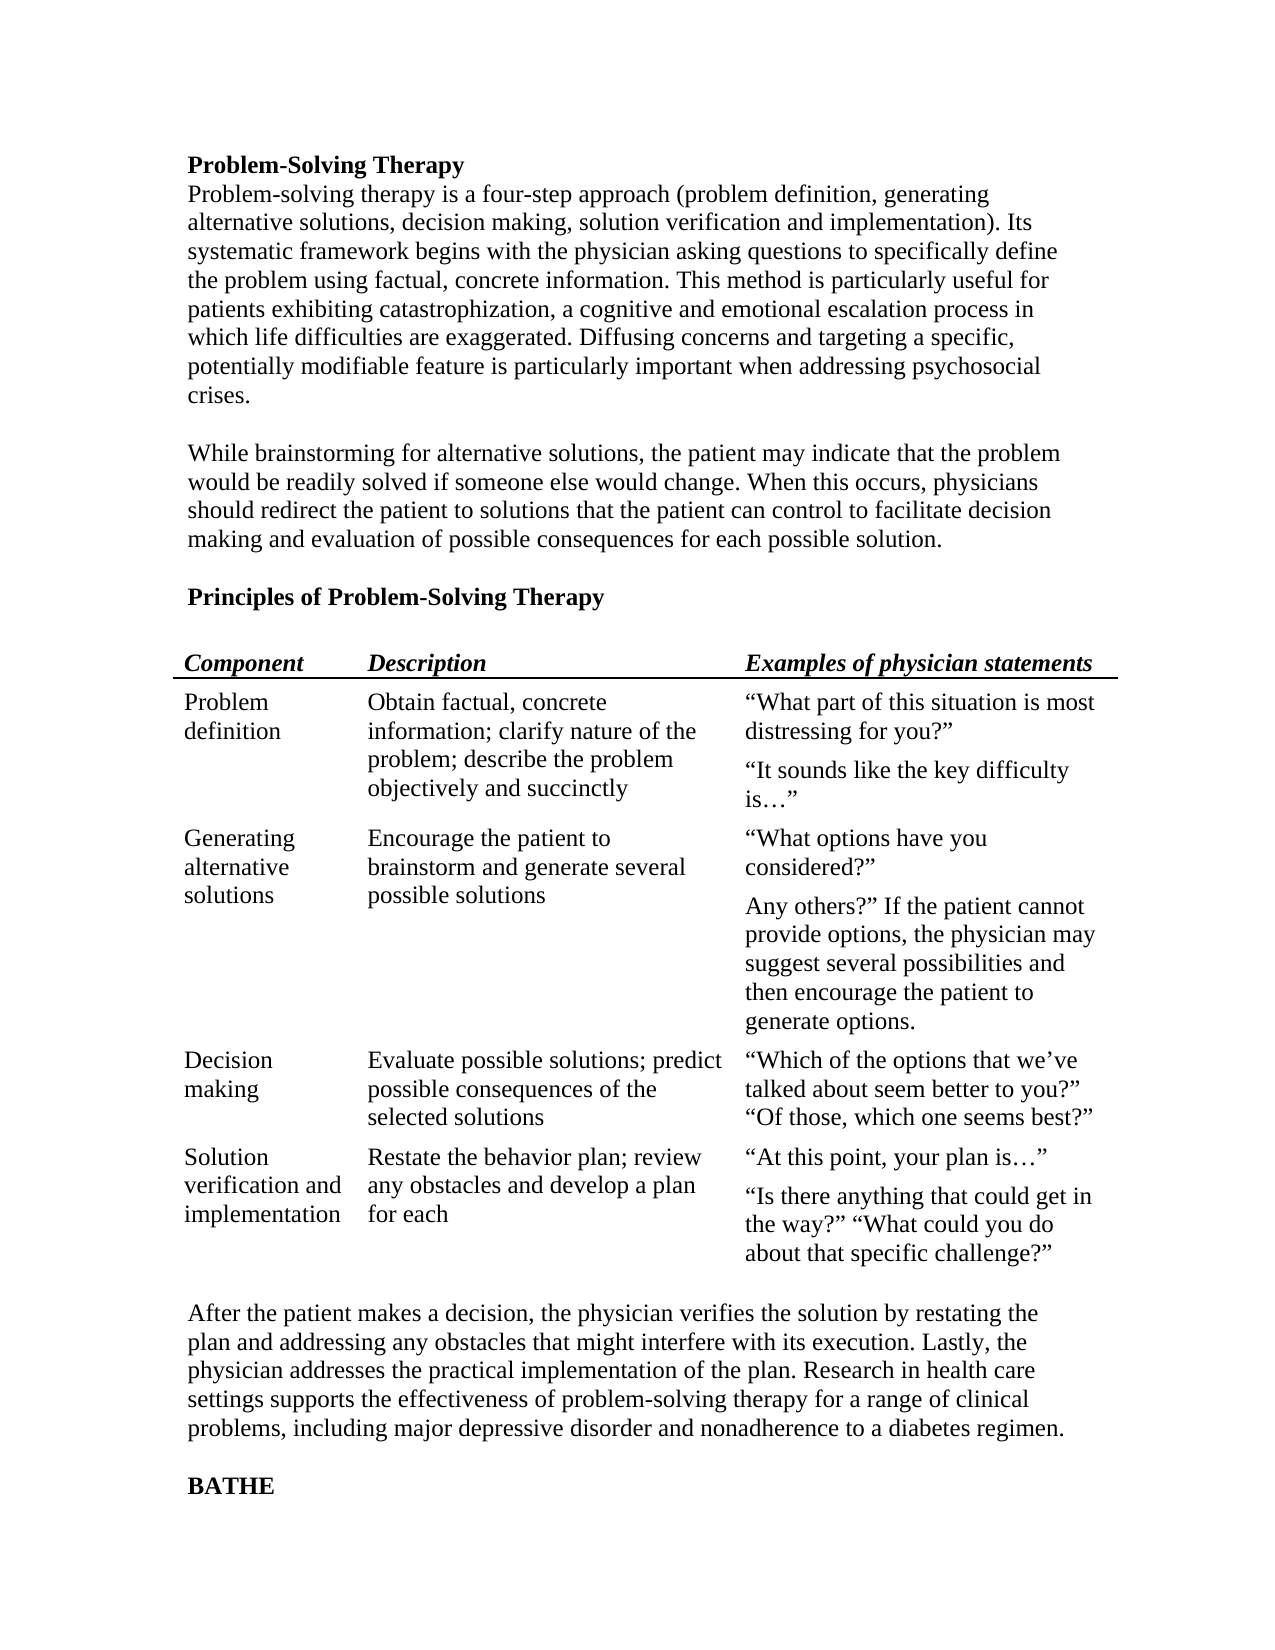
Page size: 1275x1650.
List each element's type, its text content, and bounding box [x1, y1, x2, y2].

table_cell “At this point, your plan is…” [734, 1133, 1118, 1172]
table_header Examples of physician statements [734, 640, 1118, 677]
table_cell Decision making [173, 1037, 356, 1133]
table_cell “It sounds like the key difficulty is…” [734, 747, 1118, 814]
table_cell “Is there anything that could get in the way?” “What could you do about that specific challenge?” [734, 1173, 1118, 1269]
table_cell “Which of the options that we’ve talked about seem better to you?” “Of those, which one seems best?” [734, 1037, 1118, 1133]
table_header Description [356, 640, 734, 677]
table_cell Obtain factual, concrete information; clarify nature of the problem; describe the problem objectively and succinctly [356, 679, 734, 814]
table_cell “What part of this situation is most distressing for you?” [734, 679, 1118, 747]
text After the patient makes a decision, the physician verifies the solution by restating the plan and addressing any obstacles that might interfere with its execution. Lastly, the physician addresses the practical implementation of the plan. Research in health care settings supports the effectiveness of problem-solving therapy for a range of clinical problems, including major depressive disorder and nonadherence to a diabetes regimen. [187, 1298, 1087, 1442]
text BATHE [187, 1471, 1087, 1499]
table_cell Solution verification and implementation [173, 1133, 356, 1269]
table_cell Restate the behavior plan; review any obstacles and develop a plan for each [356, 1133, 734, 1269]
table_cell Encourage the patient to brainstorm and generate several possible solutions [356, 815, 734, 1037]
table_header Component [173, 640, 356, 677]
table_cell Generating alternative solutions [173, 815, 356, 1037]
table_cell Evaluate possible solutions; predict possible consequences of the selected solutions [356, 1037, 734, 1133]
text Problem-solving therapy is a four-step approach (problem definition, generating alternative solutions, decision making, solution verification and implementation). Its systematic framework begins with the physician asking questions to specifically define the problem using factual, concrete information. This method is particularly useful for patients exhibiting catastrophization, a cognitive and emotional escalation process in which life difficulties are exaggerated. Diffusing concerns and targeting a specific, potentially modifiable feature is particularly important when addressing psychosocial crises. [187, 179, 1087, 409]
table_cell “What options have you considered?” [734, 815, 1118, 882]
table_cell Problem definition [173, 679, 356, 814]
text Principles of Problem-Solving Therapy [187, 582, 1087, 611]
text While brainstorming for alternative solutions, the patient may indicate that the problem would be readily solved if someone else would change. When this occurs, physicians should redirect the patient to solutions that the patient can control to facilitate decision making and evaluation of possible consequences for each possible solution. [187, 438, 1087, 553]
text Problem-Solving Therapy [187, 150, 1087, 179]
table_cell Any others?” If the patient cannot provide options, the physician may suggest several possibilities and then encourage the patient to generate options. [734, 883, 1118, 1037]
